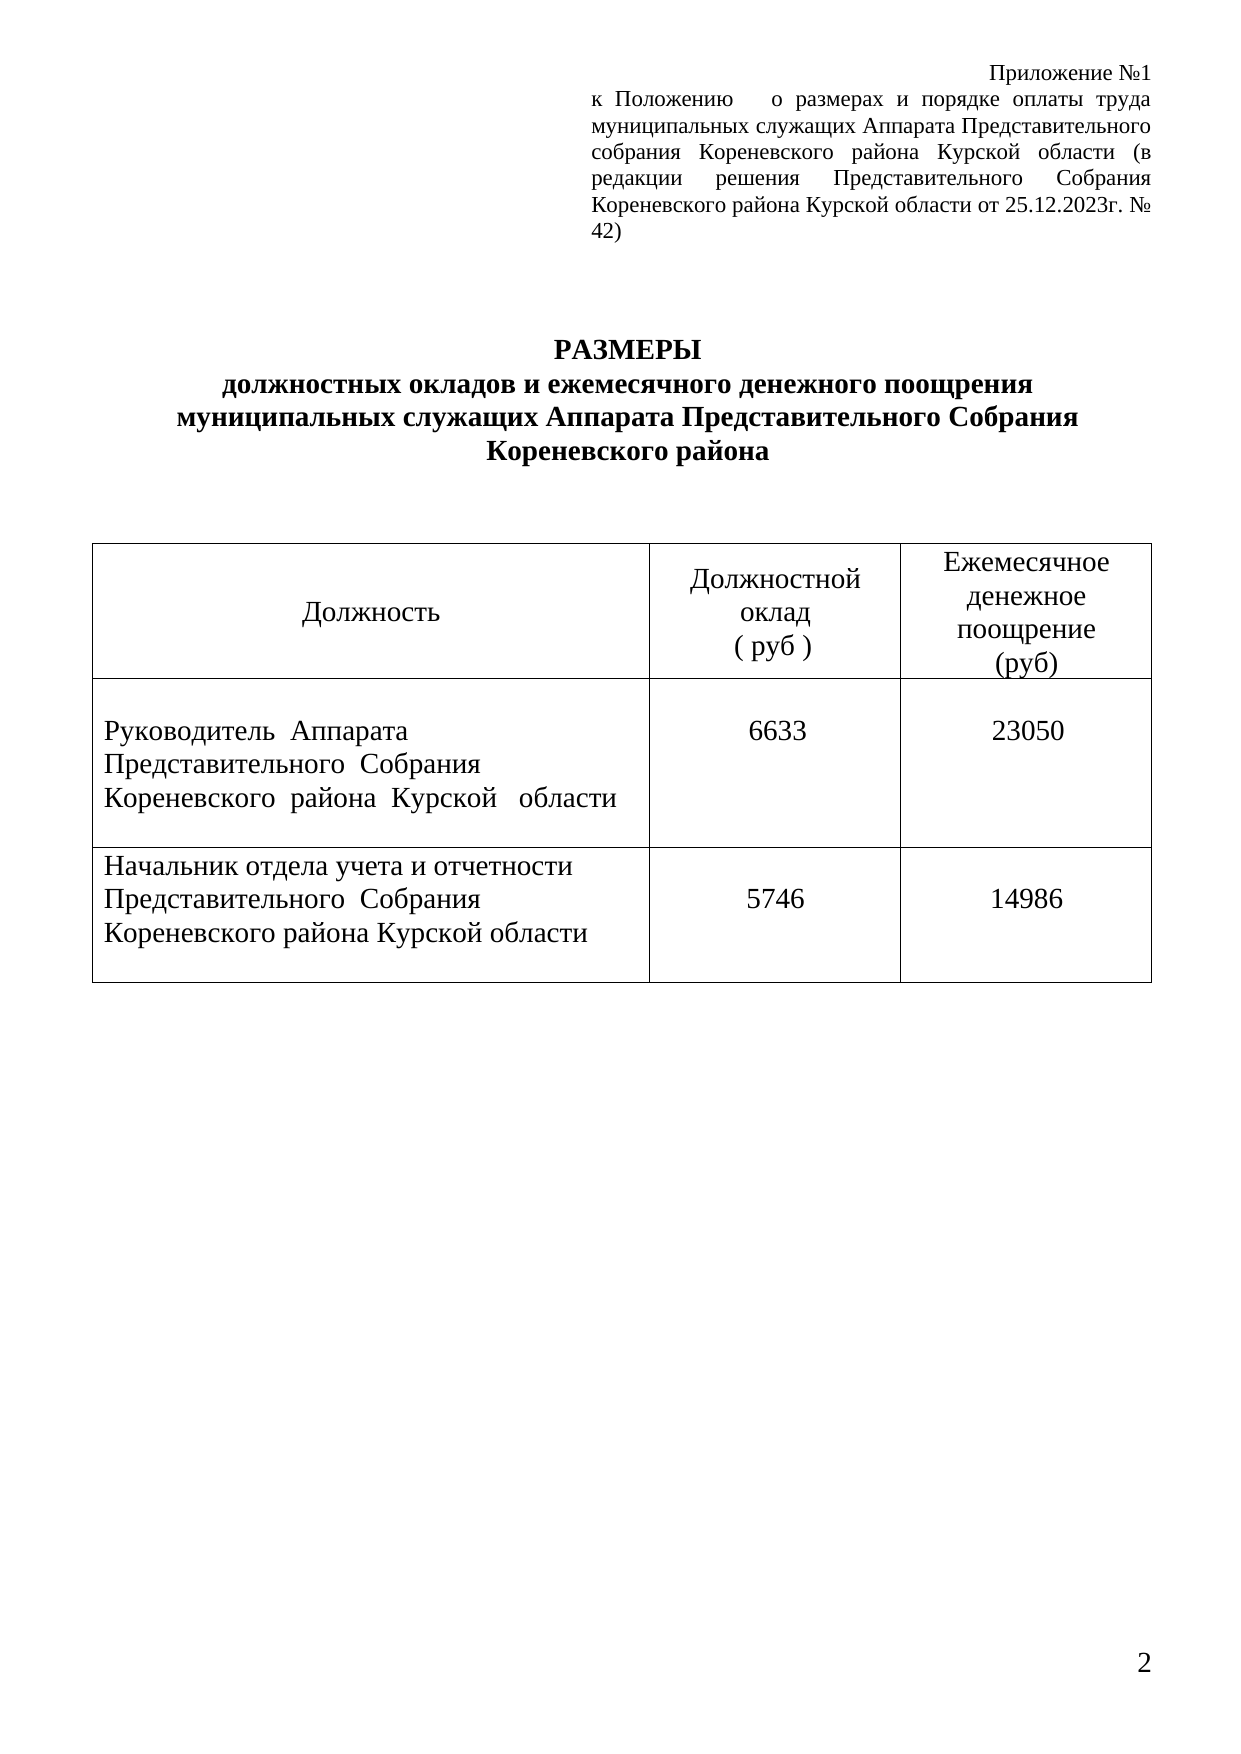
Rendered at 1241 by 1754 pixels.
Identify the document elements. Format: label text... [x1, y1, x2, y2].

table_header Должность [93, 544, 649, 678]
table_header Ежемесячное денежное поощрение (руб) [901, 544, 1151, 678]
table_cell 6633 [650, 679, 900, 847]
text муниципальных служащих Аппарата Представительного Собрания Кореневского района [103, 399, 1152, 466]
table_cell 14986 [901, 848, 1151, 982]
table_header Должностной оклад ( руб ) [650, 544, 900, 678]
table_cell 23050 [901, 679, 1151, 847]
table_cell Руководитель Аппарата Представительного Собрания Кореневского района Курской области [93, 679, 649, 847]
table_cell 5746 [650, 848, 900, 982]
text к Положению о размерах и порядке оплаты труда муниципальных служащих Аппарата Представительного собрания Кореневского района Курской области (в редакции решения Представительного Собрания Кореневского района Курской области от 25.12.2023г. № 42) [591, 85, 1152, 243]
text РАЗМЕРЫ [103, 332, 1152, 366]
text Приложение №1 [103, 59, 1152, 85]
text должностных окладов и ежемесячного денежного поощрения [103, 366, 1152, 399]
table_cell Начальник отдела учета и отчетности Представительного Собрания Кореневского района Курской области [93, 848, 649, 982]
